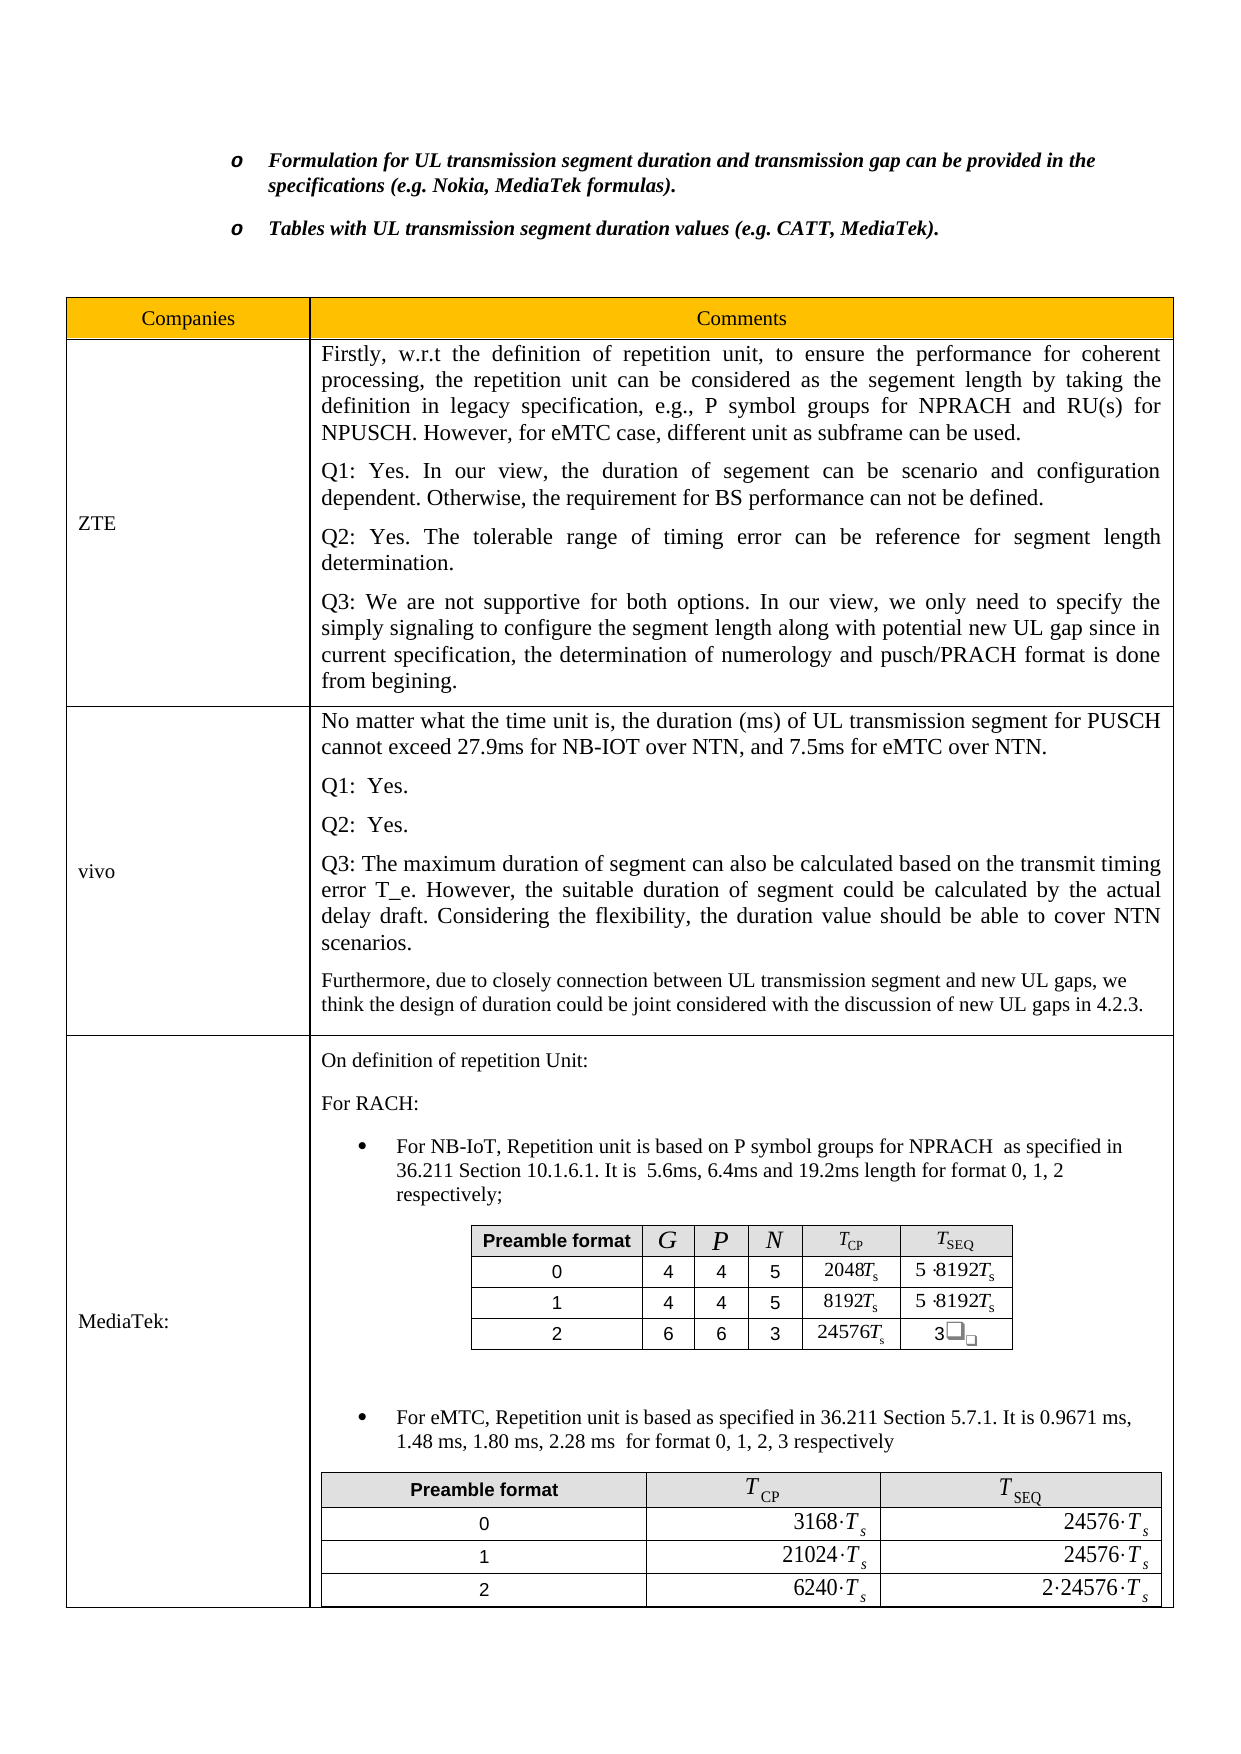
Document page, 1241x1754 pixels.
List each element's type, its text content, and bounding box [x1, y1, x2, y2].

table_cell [311, 1036, 1173, 1607]
table_header Companies [67, 298, 309, 338]
table_cell Firstly, w.r.t the definition of repetition unit, to ensure the performance for coherent processing, the repetition unit can be considered as the segement length by taking the definition in legacy specification, e.g., P symbol groups for NPRACH and RU(s) for NPUSCH. However, for eMTC case, different unit as subframe can be used. Q1: Yes. In our view, the duration of segement can be scenario and configuration dependent. Otherwise, the requirement for BS performance can not be defined. Q2: Yes. The tolerable range of timing error can be reference for segment length determination. Q3: We are not supportive for both options. In our view, we only need to specify the simply signaling to configure the segment length along with potential new UL gap since in current specification, the determination of numerology and pusch/PRACH format is done from begining. [311, 340, 1173, 706]
table_cell MediaTek: [67, 1036, 309, 1607]
list Tables with UL transmission segment duration values (e.g. CATT, MediaTek). [231, 216, 1122, 242]
table_header Comments [311, 298, 1173, 338]
table_cell ZTE [67, 340, 309, 706]
list Formulation for UL transmission segment duration and transmission gap can be provided in the specifications (e.g. Nokia, MediaTek formulas). [231, 147, 1122, 197]
table_cell No matter what the time unit is, the duration (ms) of UL transmission segment for PUSCH cannot exceed 27.9ms for NB-IOT over NTN, and 7.5ms for eMTC over NTN. Q1: Yes. Q2: Yes. Q3: The maximum duration of segment can also be calculated based on the transmit timing error T_e. However, the suitable duration of segment could be calculated by the actual delay draft. Considering the flexibility, the duration value should be able to cover NTN scenarios. Furthermore, due to closely connection between UL transmission segment and new UL gaps, we think the design of duration could be joint considered with the discussion of new UL gaps in 4.2.3. [311, 707, 1173, 1034]
table_cell vivo [67, 707, 309, 1034]
